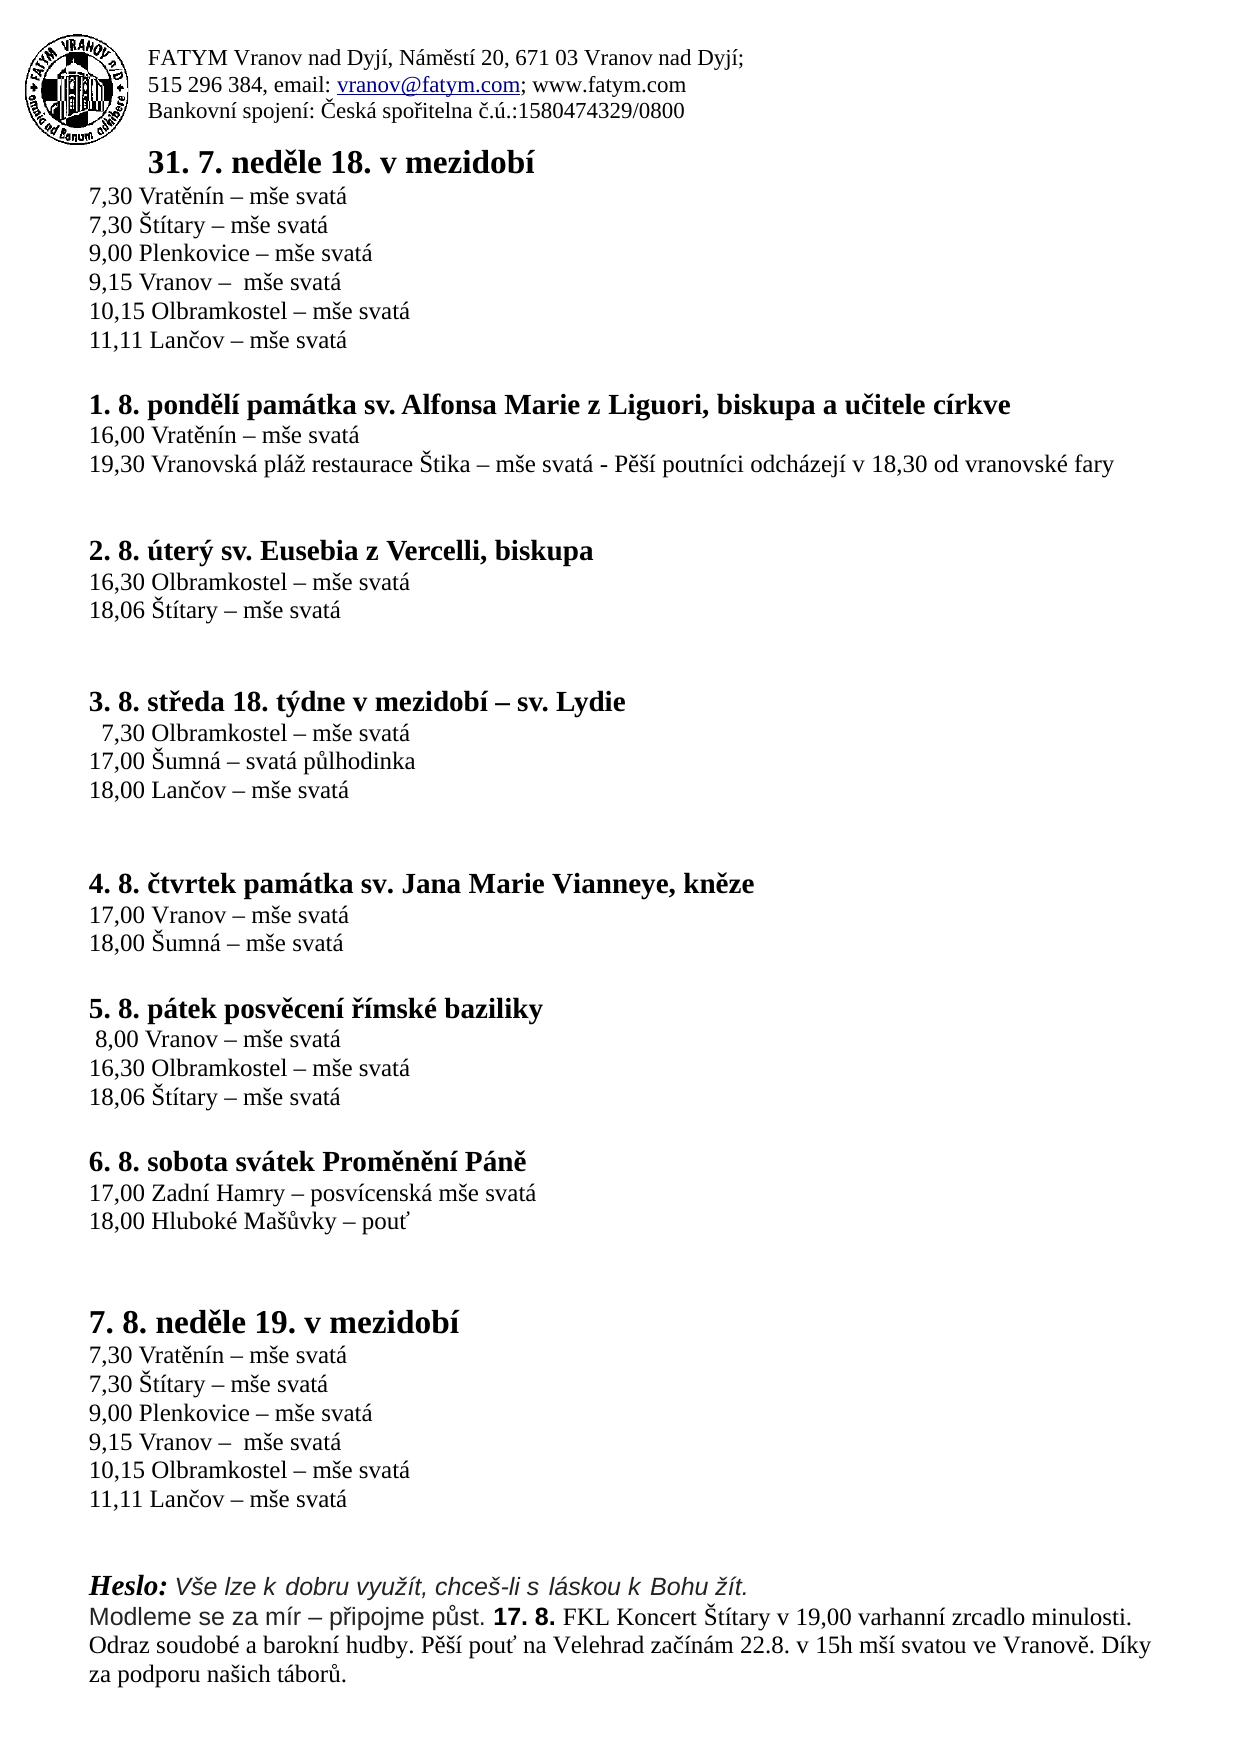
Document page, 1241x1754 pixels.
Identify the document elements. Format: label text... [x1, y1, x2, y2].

text 10,15 Olbramkostel – mše svatá [89, 296, 1167, 325]
text 18,00 Šumná – mše svatá [89, 928, 1167, 957]
text Heslo: Vše lze k dobru využít, chceš-li s láskou k Bohu žít. [89, 1568, 1167, 1602]
text 4. 8. čtvrtek památka sv. Jana Marie Vianneye, kněze [89, 866, 1167, 900]
text Modleme se za mír – připojme půst. 17. 8. FKL Koncert Štítary v 19,00 varhanní zrcadlo minulosti. Odraz soudobé a barokní hudby. Pěší pouť na Velehrad začínám 22.8. v 15h mší svatou ve Vranově. Díky za podporu našich táborů. [89, 1602, 952, 1631]
text 10,15 Olbramkostel – mše svatá [89, 1456, 1167, 1484]
text Modleme se za mír – připojme půst. 17. 8. FKL Koncert Štítary v 19,00 varhanní zrcadlo minulosti. Odraz soudobé a barokní hudby. Pěší pouť na Velehrad začínám 22.8. v 15h mší svatou ve Vranově. Díky za podporu našich táborů. [347, 1602, 1167, 1688]
text 18,00 Lančov – mše svatá [89, 775, 1167, 804]
picture [25, 34, 129, 145]
text 8,00 Vranov – mše svatá [89, 1024, 1167, 1053]
text 18,00 Hluboké Mašůvky – pouť [89, 1206, 1167, 1235]
text 7,30 Štítary – mše svatá [89, 210, 1167, 238]
text FATYM Vranov nad Dyjí, Náměstí 20, 671 03 Vranov nad Dyjí; [129, 44, 1167, 71]
text 6. 8. sobota svátek Proměnění Páně [89, 1144, 1167, 1178]
text 11,11 Lančov – mše svatá [89, 1484, 1167, 1513]
text 515 296 384, email: vranov@fatym.com; www.fatym.com [129, 71, 1167, 97]
text 9,00 Plenkovice – mše svatá [89, 238, 1167, 267]
text 7,30 Vratěnín – mše svatá [89, 1341, 1167, 1369]
text 2. 8. úterý sv. Eusebia z Vercelli, biskupa [89, 533, 1167, 567]
text 19,30 Vranovská pláž restaurace Štika – mše svatá - Pěší poutníci odcházejí v 18,30 od vranovské fary [89, 449, 1167, 478]
text 17,00 Šumná – svatá půlhodinka [89, 746, 1167, 775]
text 7. 8. neděle 19. v mezidobí [89, 1302, 1167, 1341]
text 7,30 Štítary – mše svatá [89, 1369, 1167, 1398]
text 18,06 Štítary – mše svatá [89, 1082, 1167, 1111]
text 17,00 Vranov – mše svatá [89, 900, 1167, 928]
text 7,30 Vratěnín – mše svatá [89, 181, 1167, 210]
text 16,30 Olbramkostel – mše svatá [89, 567, 1167, 595]
text 7,30 Olbramkostel – mše svatá [89, 718, 1167, 746]
text 31. 7. neděle 18. v mezidobí [89, 143, 1167, 181]
text 17,00 Zadní Hamry – posvícenská mše svatá [89, 1178, 1167, 1206]
text Bankovní spojení: Česká spořitelna č.ú.:1580474329/0800 [129, 97, 1167, 123]
text 16,00 Vratěnín – mše svatá [89, 421, 1167, 449]
text 5. 8. pátek posvěcení římské baziliky [89, 991, 1167, 1024]
text 1. 8. pondělí památka sv. Alfonsa Marie z Liguori, biskupa a učitele církve [89, 387, 1167, 421]
text 11,11 Lančov – mše svatá [89, 325, 1167, 353]
text 9,00 Plenkovice – mše svatá [89, 1398, 1167, 1427]
text 9,15 Vranov – mše svatá [89, 267, 1167, 296]
text 16,30 Olbramkostel – mše svatá [89, 1053, 1167, 1082]
text 18,06 Štítary – mše svatá [89, 595, 1167, 624]
text 9,15 Vranov – mše svatá [89, 1427, 1167, 1456]
text 3. 8. středa 18. týdne v mezidobí – sv. Lydie [89, 684, 1167, 718]
